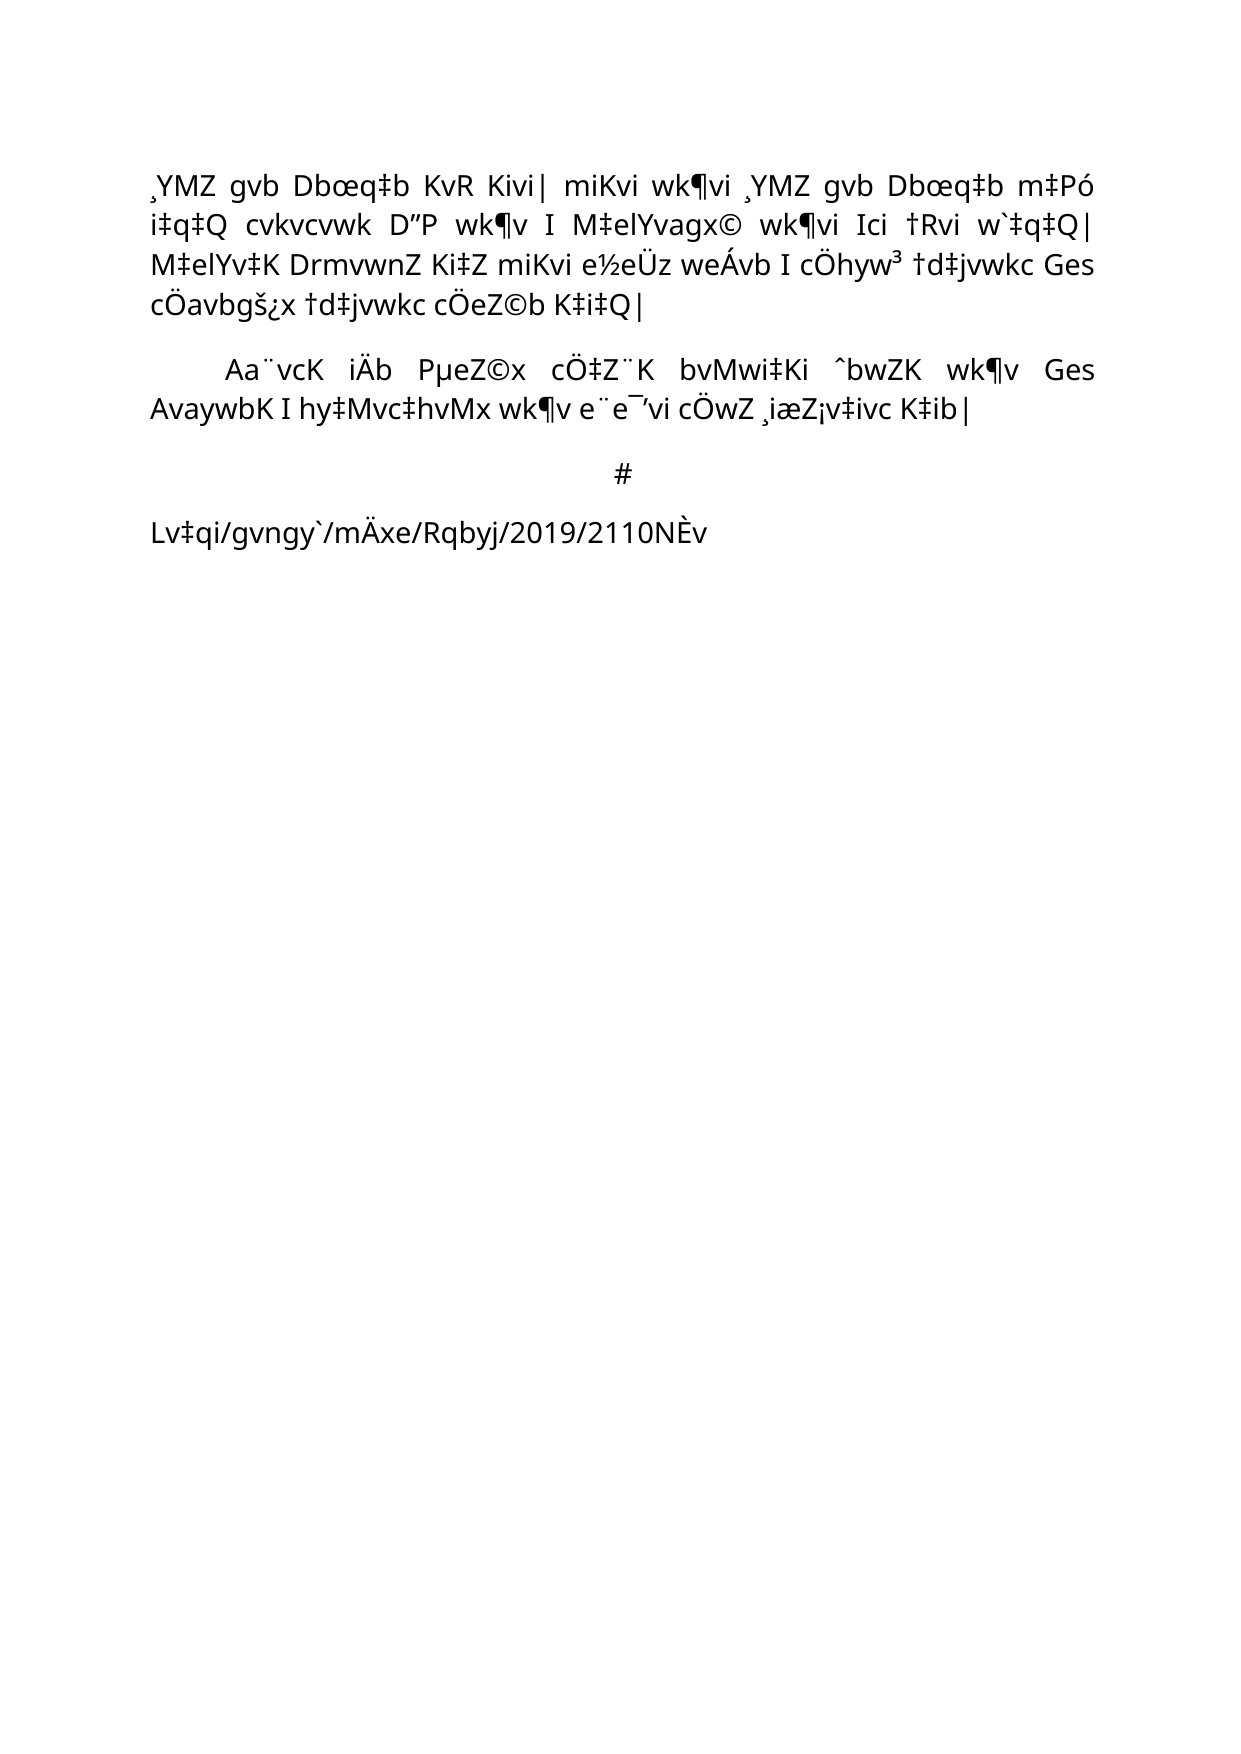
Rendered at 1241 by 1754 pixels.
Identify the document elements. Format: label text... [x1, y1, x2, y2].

text # [150, 453, 1096, 493]
text Lv‡qi/gvngy`/mÄxe/Rqbyj/2019/2110NÈv [150, 513, 1096, 552]
text Aa¨vcK iÄb PµeZ©x cÖ‡Z¨K bvMwi‡Ki ˆbwZK wk¶v Ges AvaywbK I hy‡Mvc‡hvMx wk¶v e¨e¯’vi cÖwZ ¸iæZ¡v‡ivc K‡ib| [150, 349, 1096, 428]
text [150, 165, 1096, 324]
